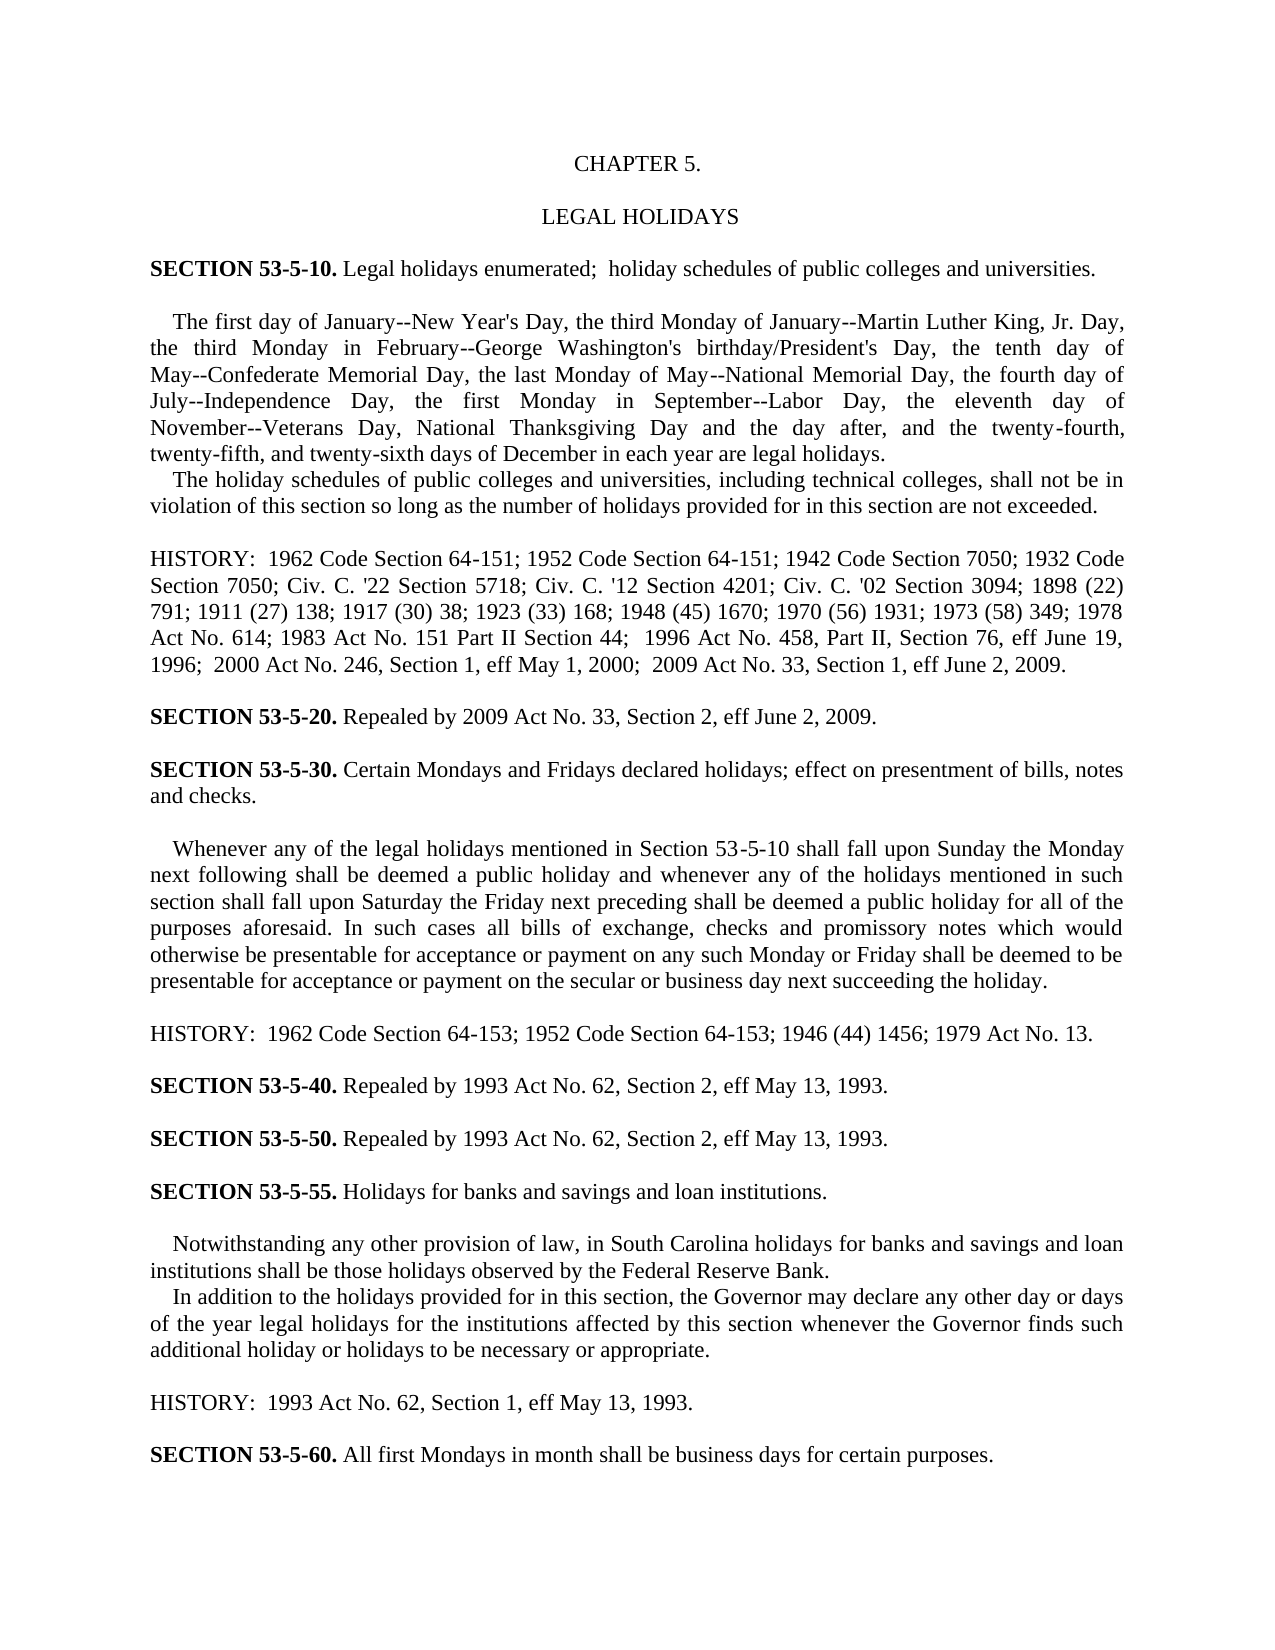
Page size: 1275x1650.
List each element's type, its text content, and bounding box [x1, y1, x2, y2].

text SECTION 53-5-50. Repealed by 1993 Act No. 62, Section 2, eff May 13, 1993. [150, 1125, 1125, 1151]
text HISTORY: 1962 Code Section 64-153; 1952 Code Section 64-153; 1946 (44) 1456; 1979 Act No. 13. [150, 1020, 1125, 1046]
text The holiday schedules of public colleges and universities, including technical colleges, shall not be in violation of this section so long as the number of holidays provided for in this section are not exceeded. [150, 466, 1125, 519]
text SECTION 53-5-20. Repealed by 2009 Act No. 33, Section 2, eff June 2, 2009. [150, 703, 1125, 730]
text HISTORY: 1962 Code Section 64-151; 1952 Code Section 64-151; 1942 Code Section 7050; 1932 Code Section 7050; Civ. C. '22 Section 5718; Civ. C. '12 Section 4201; Civ. C. '02 Section 3094; 1898 (22) 791; 1911 (27) 138; 1917 (30) 38; 1923 (33) 168; 1948 (45) 1670; 1970 (56) 1931; 1973 (58) 349; 1978 Act No. 614; 1983 Act No. 151 Part II Section 44; 1996 Act No. 458, Part II, Section 76, eff June 19, 1996; 2000 Act No. 246, Section 1, eff May 1, 2000; 2009 Act No. 33, Section 1, eff June 2, 2009. [150, 545, 1125, 677]
text The first day of January--New Year's Day, the third Monday of January--Martin Luther King, Jr. Day, the third Monday in February--George Washington's birthday/President's Day, the tenth day of May--Confederate Memorial Day, the last Monday of May--National Memorial Day, the fourth day of July--Independence Day, the first Monday in September--Labor Day, the eleventh day of November--Veterans Day, National Thanksgiving Day and the day after, and the twenty-fourth, twenty-fifth, and twenty-sixth days of December in each year are legal holidays. [150, 308, 1125, 466]
text In addition to the holidays provided for in this section, the Governor may declare any other day or days of the year legal holidays for the institutions affected by this section whenever the Governor finds such additional holiday or holidays to be necessary or appropriate. [150, 1283, 1125, 1362]
text LEGAL HOLIDAYS [150, 203, 1125, 229]
text SECTION 53-5-30. Certain Mondays and Fridays declared holidays; effect on presentment of bills, notes and checks. [150, 756, 1125, 809]
text CHAPTER 5. [150, 150, 1125, 176]
text HISTORY: 1993 Act No. 62, Section 1, eff May 13, 1993. [150, 1389, 1125, 1415]
text SECTION 53-5-60. All first Mondays in month shall be business days for certain purposes. [150, 1441, 1125, 1468]
text SECTION 53-5-40. Repealed by 1993 Act No. 62, Section 2, eff May 13, 1993. [150, 1072, 1125, 1099]
text SECTION 53-5-10. Legal holidays enumerated; holiday schedules of public colleges and universities. [150, 255, 1125, 282]
text SECTION 53-5-55. Holidays for banks and savings and loan institutions. [150, 1178, 1125, 1204]
text Whenever any of the legal holidays mentioned in Section 53-5-10 shall fall upon Sunday the Monday next following shall be deemed a public holiday and whenever any of the holidays mentioned in such section shall fall upon Saturday the Friday next preceding shall be deemed a public holiday for all of the purposes aforesaid. In such cases all bills of exchange, checks and promissory notes which would otherwise be presentable for acceptance or payment on any such Monday or Friday shall be deemed to be presentable for acceptance or payment on the secular or business day next succeeding the holiday. [150, 835, 1125, 993]
text Notwithstanding any other provision of law, in South Carolina holidays for banks and savings and loan institutions shall be those holidays observed by the Federal Reserve Bank. [150, 1231, 1125, 1283]
